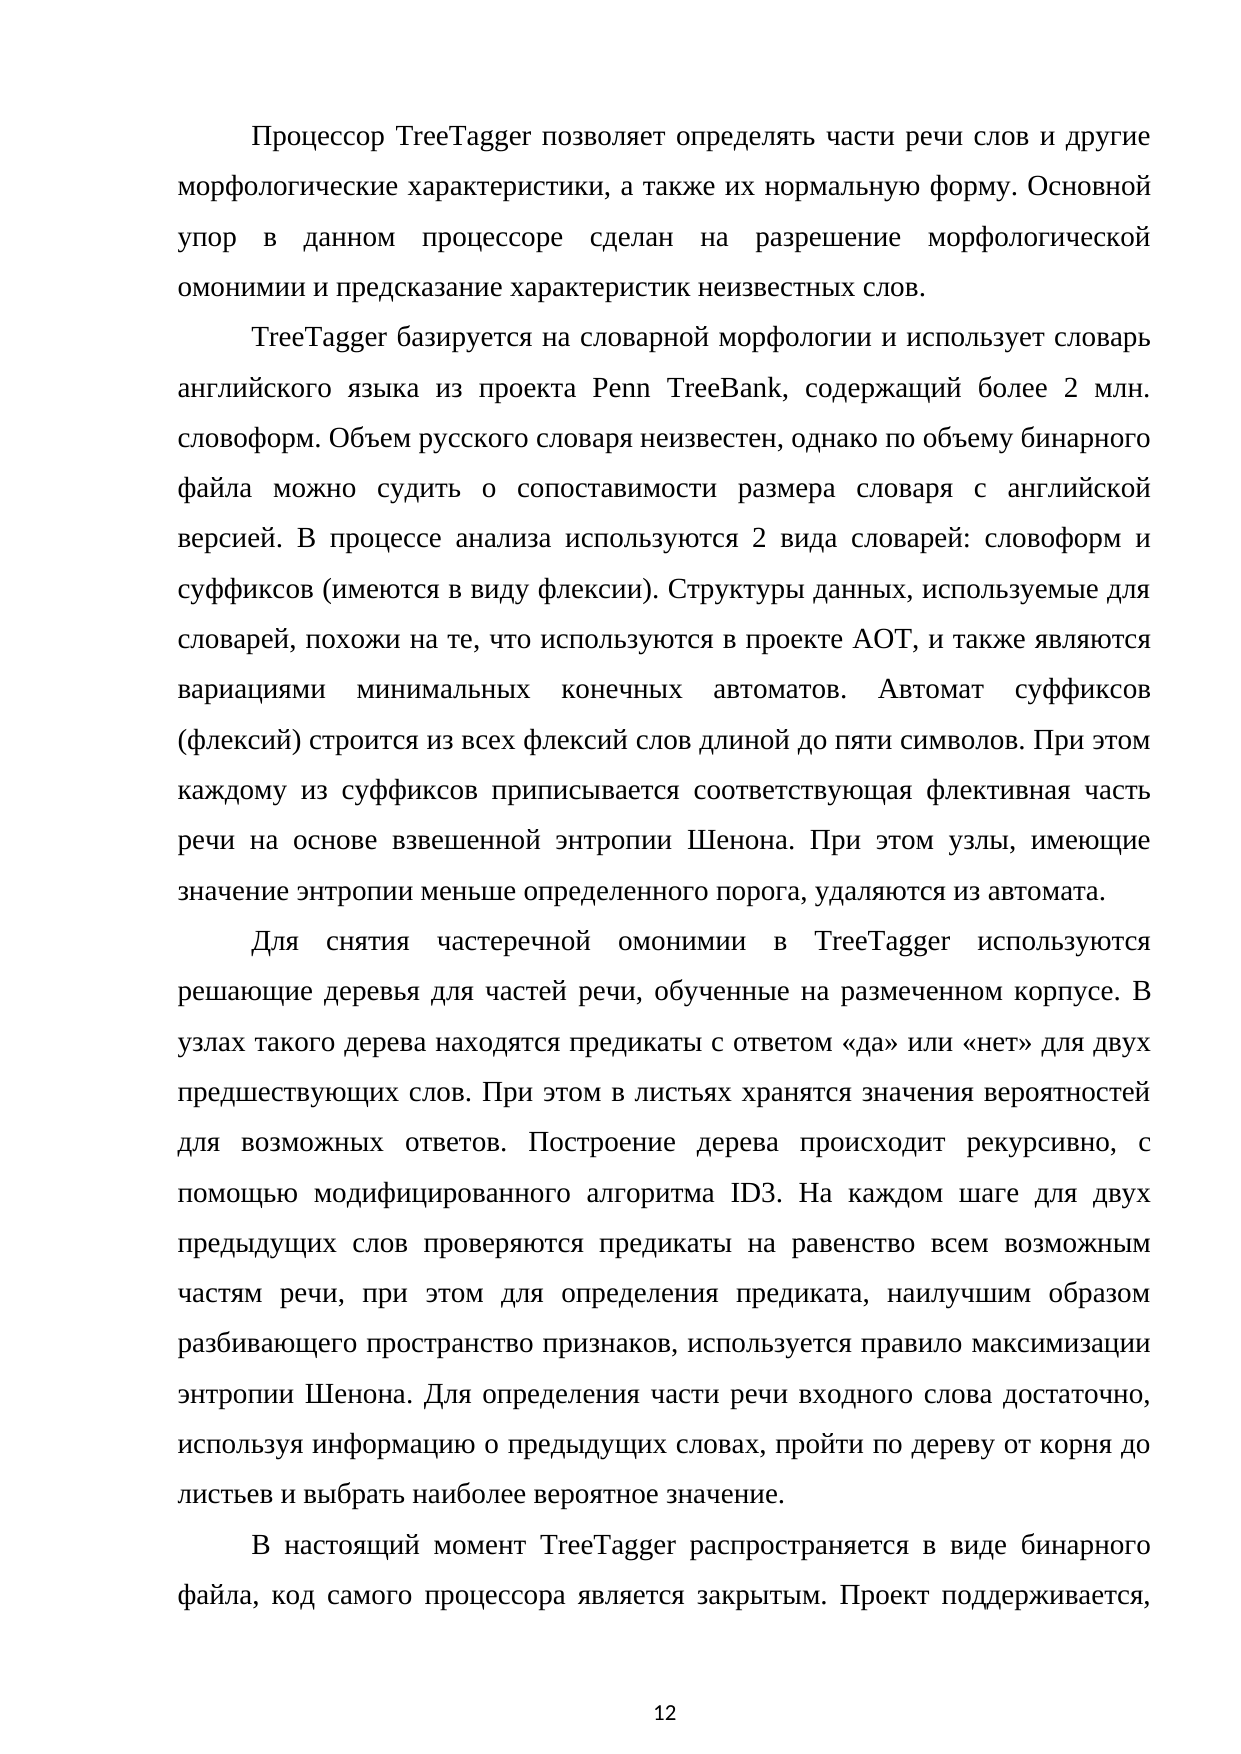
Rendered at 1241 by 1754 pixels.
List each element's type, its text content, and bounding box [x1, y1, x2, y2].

text TreeTagger базируется на словарной морфологии и использует словарь английского языка из проекта Penn TreeBank, содержащий более 2 млн. словоформ. Объем русского словаря неизвестен, однако по объему бинарного файла можно судить о сопоставимости размера словаря с английской версией. В процессе анализа используются 2 вида словарей: словоформ и суффиксов (имеются в виду флексии). Структуры данных, используемые для словарей, похожи на те, что используются в проекте АОТ, и также являются вариациями минимальных конечных автоматов. Автомат суффиксов (флексий) строится из всех флексий слов длиной до пяти символов. При этом каждому из суффиксов приписывается соответствующая флективная часть речи на основе взвешенной энтропии Шенона. При этом узлы, имеющие значение энтропии меньше определенного порога, удаляются из автомата. [177, 319, 1152, 906]
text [177, 1527, 1152, 1611]
text Для снятия частеречной омонимии в TreeTagger используются решающие деревья для частей речи, обученные на размеченном корпусе. В узлах такого дерева находятся предикаты с ответом «да» или «нет» для двух предшествующих слов. При этом в листьях хранятся значения вероятностей для возможных ответов. Построение дерева происходит рекурсивно, с помощью модифицированного алгоритма ID3. На каждом шаге для двух предыдущих слов проверяются предикаты на равенство всем возможным частям речи, при этом для определения предиката, наилучшим образом разбивающего пространство признаков, используется правило максимизации энтропии Шенона. Для определения части речи входного слова достаточно, используя информацию о предыдущих словах, пройти по дереву от корня до листьев и выбрать наиболее вероятное значение. [177, 923, 1152, 1510]
text Процессор TreeTagger позволяет определять части речи слов и другие морфологические характеристики, а также их нормальную форму. Основной упор в данном процессоре сделан на разрешение морфологической омонимии и предсказание характеристик неизвестных слов. [177, 118, 1152, 303]
